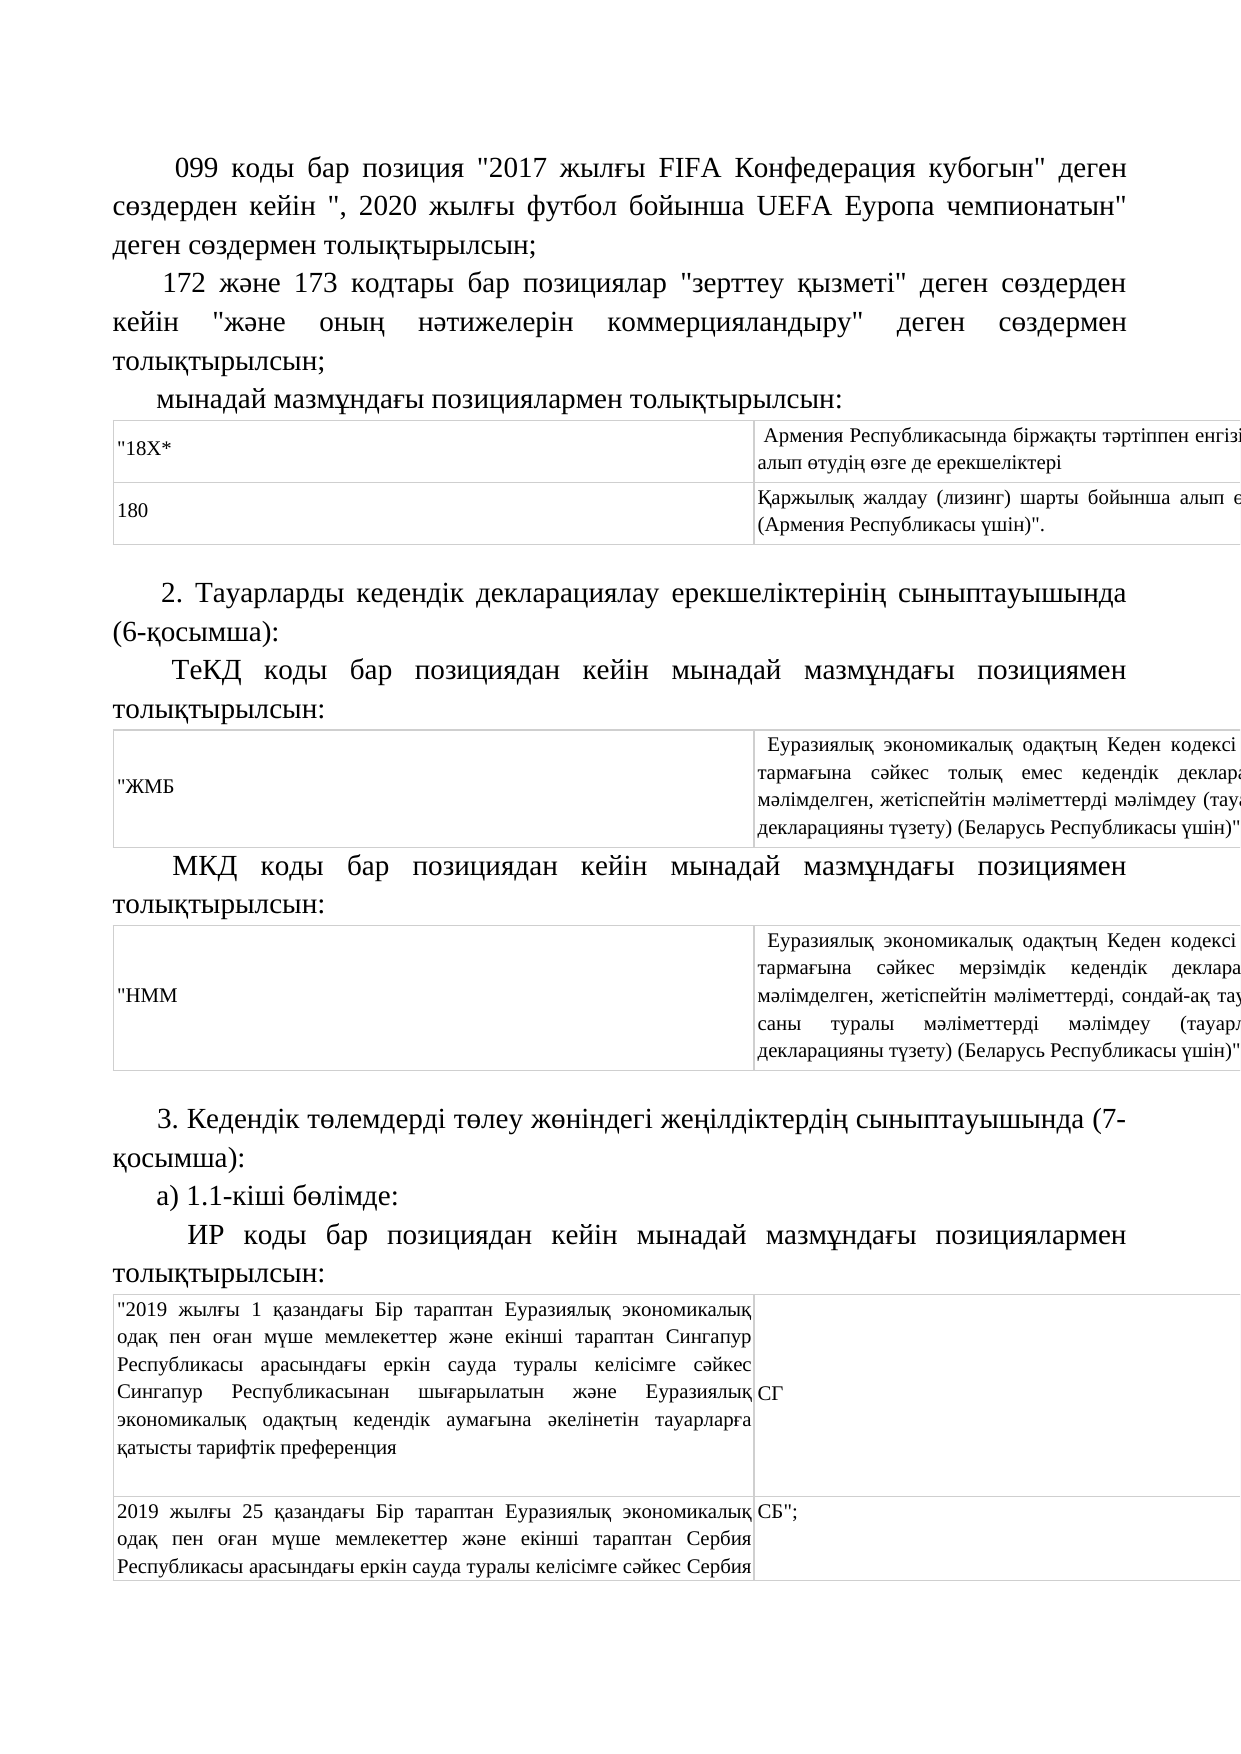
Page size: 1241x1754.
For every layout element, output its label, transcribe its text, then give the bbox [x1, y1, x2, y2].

text мынадай мазмұндағы позициялармен толықтырылсын: [112, 381, 1128, 415]
text а) 1.1-кіші бөлімде: [112, 1178, 1128, 1212]
text ИР коды бар позициядан кейін мынадай мазмұндағы позициялармен толықтырылсын: [112, 1217, 1128, 1289]
text 172 және 173 кодтары бар позициялар "зерттеу қызметі" деген сөздерден кейін "және оның нәтижелерін коммерцияландыру" деген сөздермен толықтырылсын; [112, 266, 1128, 376]
table_header СГ [755, 1295, 1240, 1496]
table_cell 180 [114, 483, 753, 544]
text 3. Кедендік төлемдерді төлеу жөніндегі жеңілдіктердің сыныптауышында (7-қосымша): [112, 1101, 1128, 1173]
table_header "ЖМБ [114, 731, 753, 847]
text 099 коды бар позиция "2017 жылғы FIFA Конфедерация кубогын" деген сөздерден кейін ", 2020 жылғы футбол бойынша UEFA Еуропа чемпионатын" деген сөздермен толықтырылсын; [112, 150, 1128, 261]
table_header "2019 жылғы 1 қазандағы Бір тараптан Еуразиялық экономикалық одақ пен оған мүше мемлекеттер және екінші тараптан Сингапур Республикасы арасындағы еркін сауда туралы келісімге сәйкес Сингапур Республикасынан шығарылатын және Еуразиялық экономикалық одақтың кедендік аумағына әкелінетін тауарларға қатысты тарифтік преференция [114, 1295, 753, 1496]
table_cell СБ"; [755, 1497, 1240, 1579]
table_header "НММ [114, 926, 753, 1070]
table_header Еуразиялық экономикалық одақтың Кеден кодексі 115-бабының 3-тармағына сәйкес толық емес кедендік декларациялау кезінде мәлімделген, жетіспейтін мәліметтерді мәлімдеу (тауарларға арналған декларацияны түзету) (Беларусь Республикасы үшін)"; [755, 731, 1240, 847]
table_header Армения Республикасында біржақты тәртіппен енгізілген тауарларды алып өтудің өзге де ерекшеліктері [755, 421, 1240, 482]
table_header Еуразиялық экономикалық одақтың Кеден кодексі 116-бабының 3-тармағына сәйкес мерзімдік кедендік декларациялау кезінде мәлімделген, жетіспейтін мәліметтерді, сондай-ақ тауарлардың нақты саны туралы мәліметтерді мәлімдеу (тауарларға арналған декларацияны түзету) (Беларусь Республикасы үшін)". [755, 926, 1240, 1070]
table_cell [114, 1497, 753, 1579]
text МКД коды бар позициядан кейін мынадай мазмұндағы позициямен толықтырылсын: [112, 848, 1128, 920]
text ТеКД коды бар позициядан кейін мынадай мазмұндағы позициямен толықтырылсын: [112, 652, 1128, 724]
table_header "18Х* [114, 421, 753, 482]
text 2. Тауарларды кедендік декларациялау ерекшеліктерінің сыныптауышында (6-қосымша): [112, 575, 1128, 647]
table_cell Қаржылық жалдау (лизинг) шарты бойынша алып өтілетін тауарлар (Армения Республикасы үшін)". [755, 483, 1240, 544]
